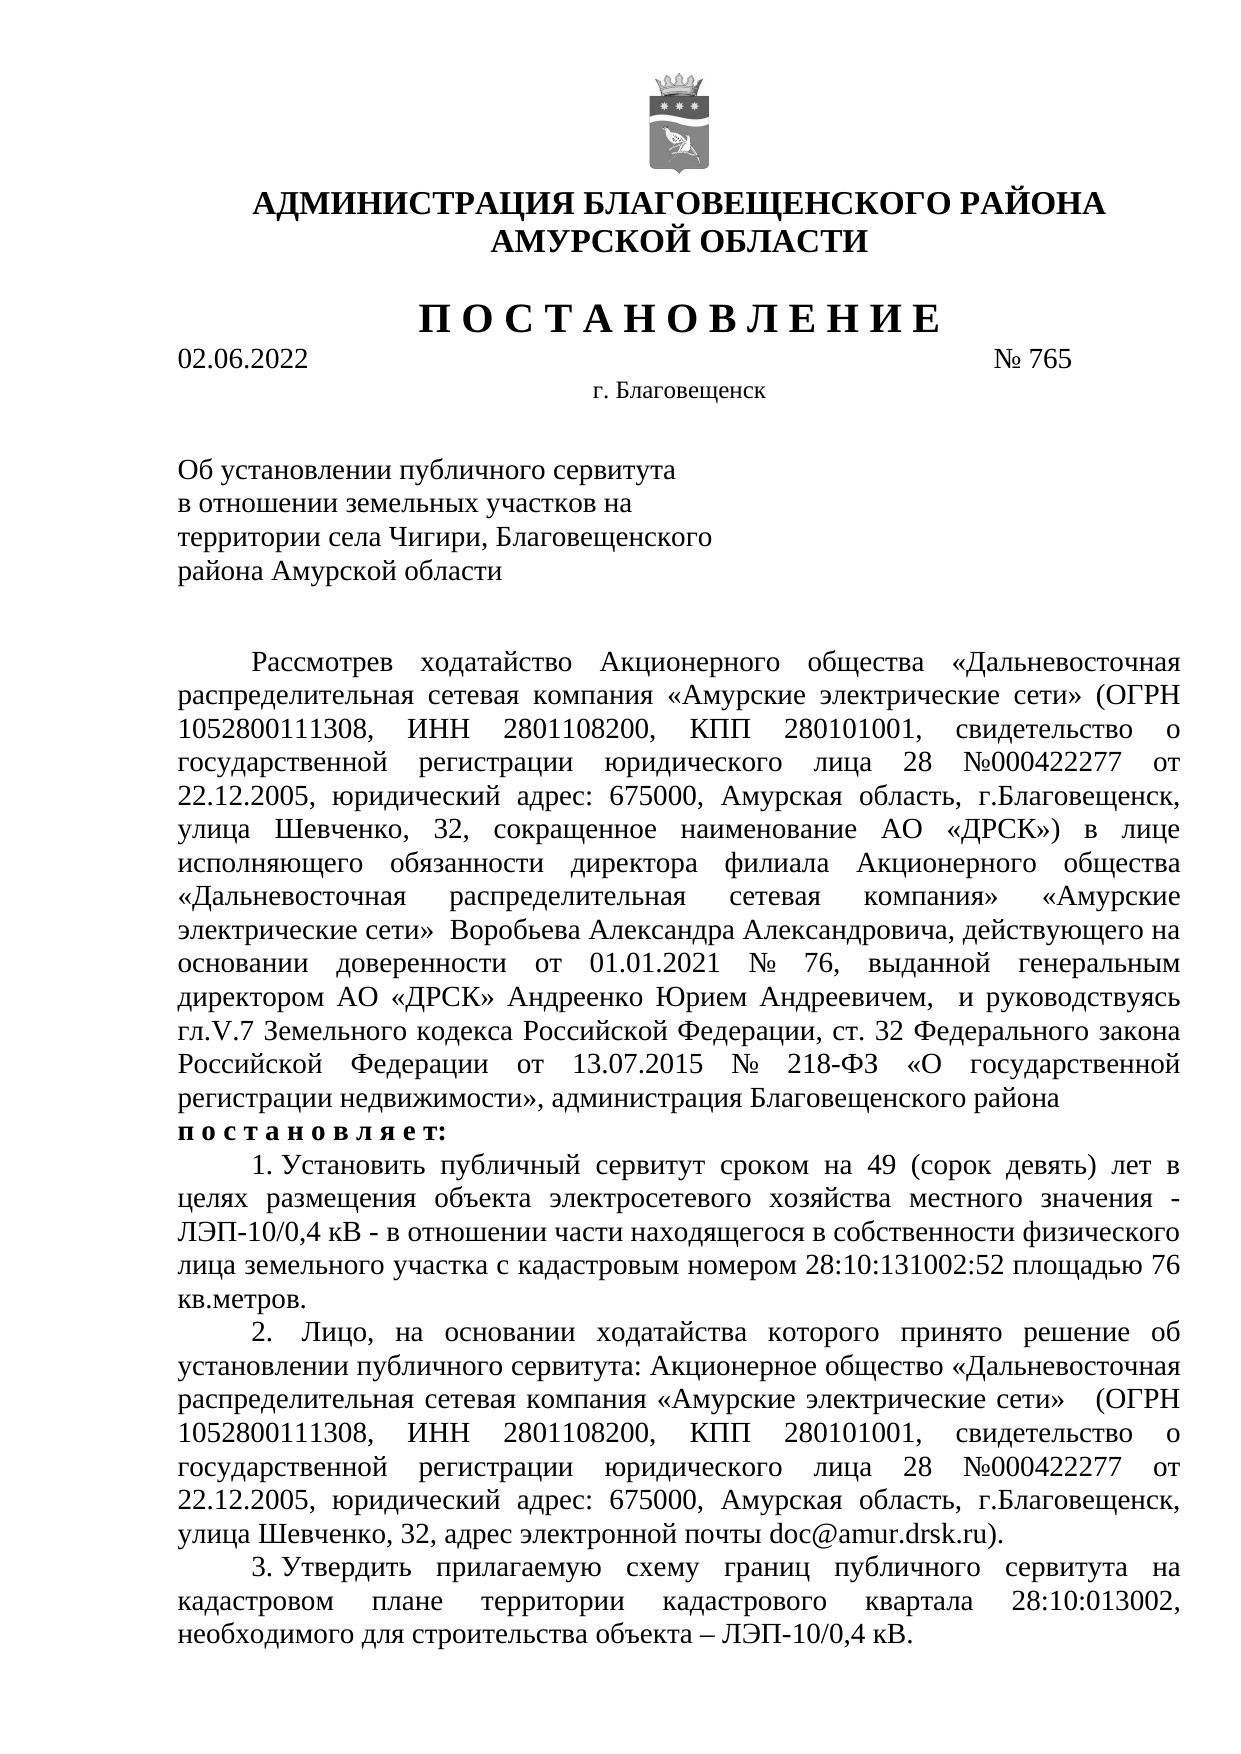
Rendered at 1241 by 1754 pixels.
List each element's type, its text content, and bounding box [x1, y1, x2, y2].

list Установить публичный сервитут сроком на 49 (сорок девять) лет в целях размещения объекта электросетевого хозяйства местного значения - ЛЭП-10/0,4 кВ - в отношении части находящегося в собственности физического лица земельного участка с кадастровым номером 28:10:131002:52 площадью 76 кв.метров. [177, 1147, 1181, 1314]
text АМУРСКОЙ ОБЛАСТИ [177, 222, 1181, 260]
text района Амурской области [177, 553, 1181, 586]
text территории села Чигири, Благовещенского [177, 519, 1181, 553]
text п о с т а н о в л я е т: [177, 1113, 1181, 1147]
text Об установлении публичного сервитута [177, 452, 1181, 486]
text Рассмотрев ходатайство Акционерного общества «Дальневосточная распределительная сетевая компания «Амурские электрические сети» (ОГРН 1052800111308, ИНН 2801108200, КПП 280101001, свидетельство о государственной регистрации юридического лица 28 №000422277 от 22.12.2005, юридический адрес: 675000, Амурская область, г.Благовещенск, улица Шевченко, 32, сокращенное наименование АО «ДРСК») в лице исполняющего обязанности директора филиала Акционерного общества «Дальневосточная распределительная сетевая компания» «Амурские электрические сети» Воробьева Александра Александровича, действующего на основании доверенности от 01.01.2021 № 76, выданной генеральным директором АО «ДРСК» Андреенко Юрием Андреевичем, и руководствуясь гл.V.7 Земельного кодекса Российской Федерации, ст. 32 Федерального закона Российской Федерации от 13.07.2015 № 218-ФЗ «О государственной регистрации недвижимости», администрация Благовещенского района [177, 644, 1181, 1113]
text в отношении земельных участков на [177, 486, 1181, 519]
subtitle АДМИНИСТРАЦИЯ БЛАГОВЕЩЕНСКОГО РАЙОНА [177, 183, 1181, 222]
list Утвердить прилагаемую схему границ публичного сервитута на кадастровом плане территории кадастрового квартала 28:10:013002, необходимого для строительства объекта – ЛЭП-10/0,4 кВ. [177, 1549, 1181, 1650]
list Лицо, на основании ходатайства которого принято решение об установлении публичного сервитута: Акционерное общество «Дальневосточная распределительная сетевая компания «Амурские электрические сети» (ОГРН 1052800111308, ИНН 2801108200, КПП 280101001, свидетельство о государственной регистрации юридического лица 28 №000422277 от 22.12.2005, юридический адрес: 675000, Амурская область, г.Благовещенск, улица Шевченко, 32, адрес электронной почты doc@amur.drsk.ru). [177, 1314, 1181, 1549]
subtitle г. Благовещенск [177, 375, 1181, 404]
picture [649, 73, 709, 174]
subtitle П О С Т А Н О В Л Е Н И Е [177, 294, 1181, 342]
subtitle 02.06.2022 № 765 [177, 342, 1181, 375]
